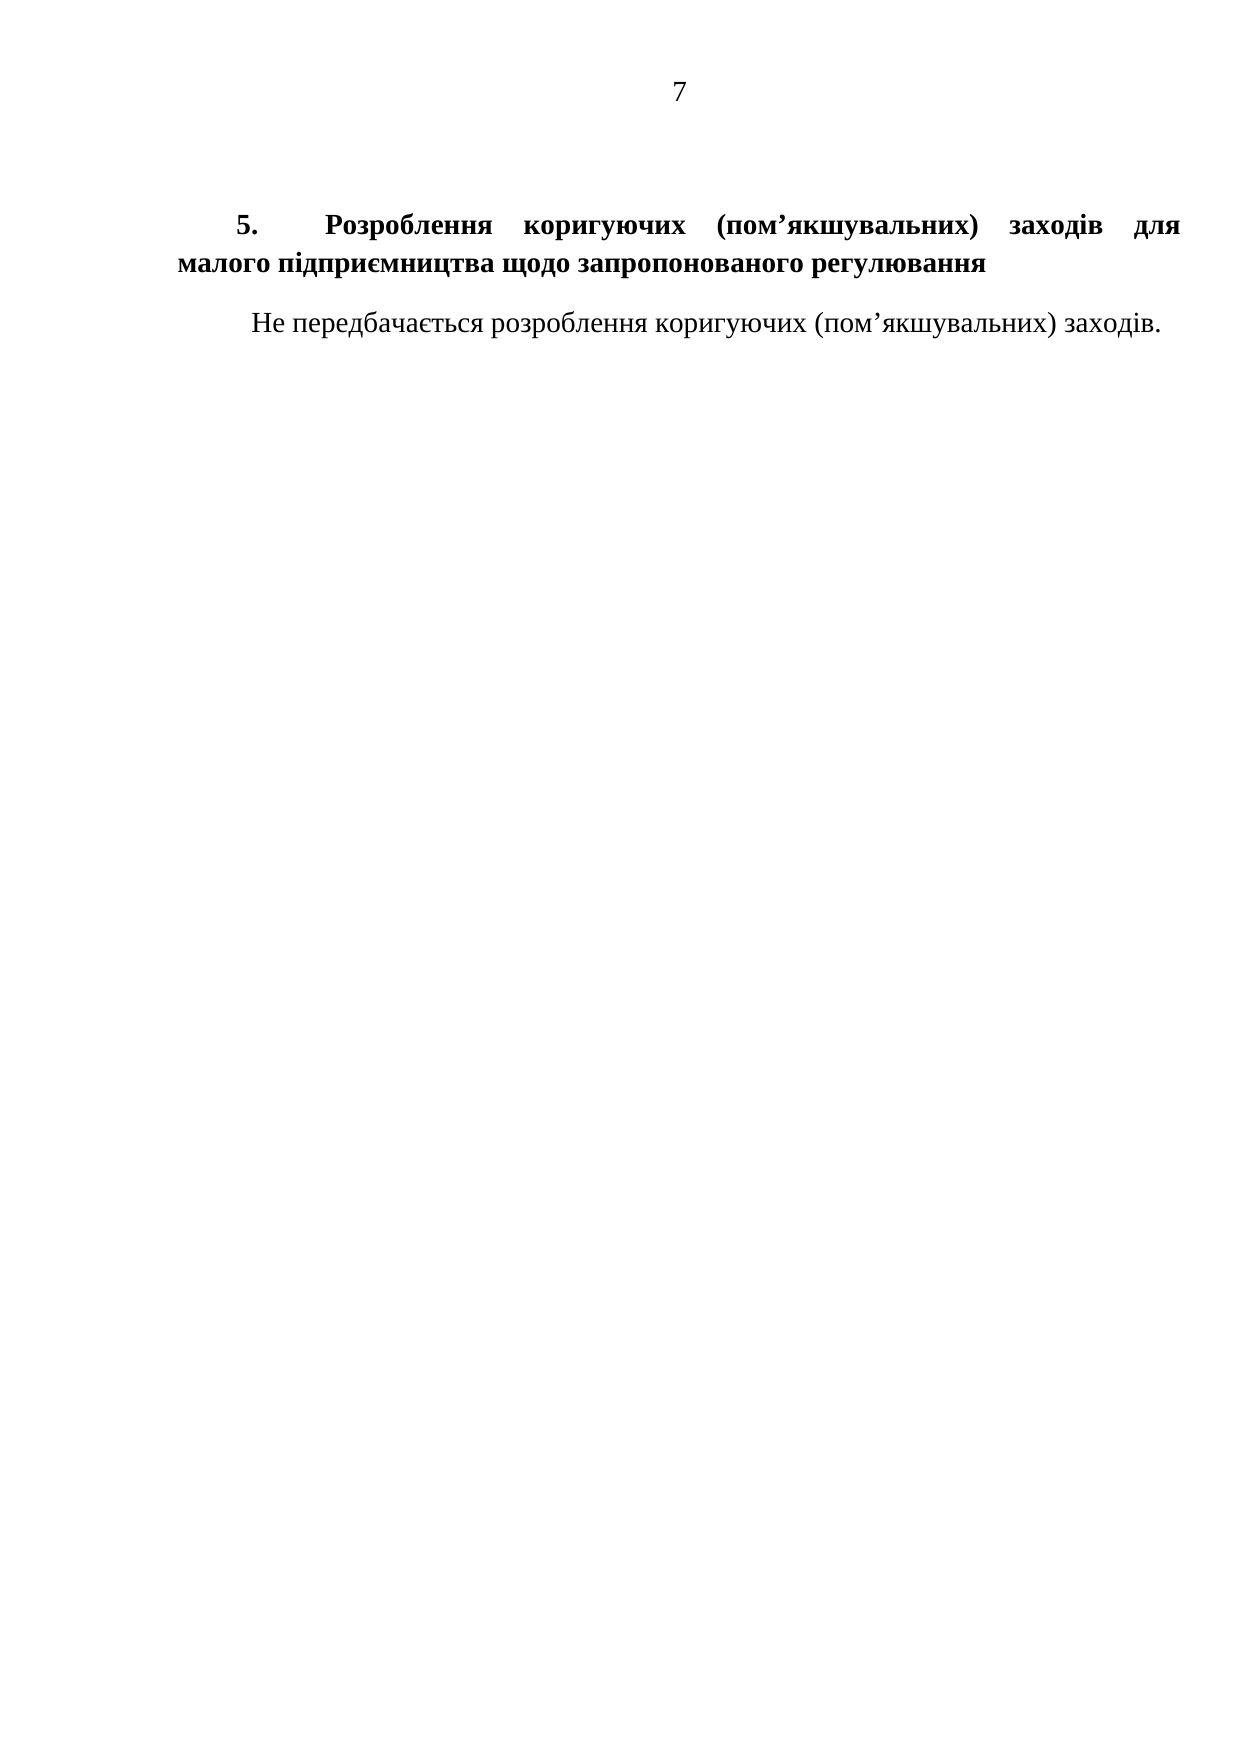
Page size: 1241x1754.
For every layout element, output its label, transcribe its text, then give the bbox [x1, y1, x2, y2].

list Розроблення коригуючих (пом’якшувальних) заходів для малого підприємництва щодо запропонованого регулювання [177, 207, 1181, 279]
text Не передбачається розроблення коригуючих (пом’якшувальних) заходів. [177, 305, 1181, 338]
